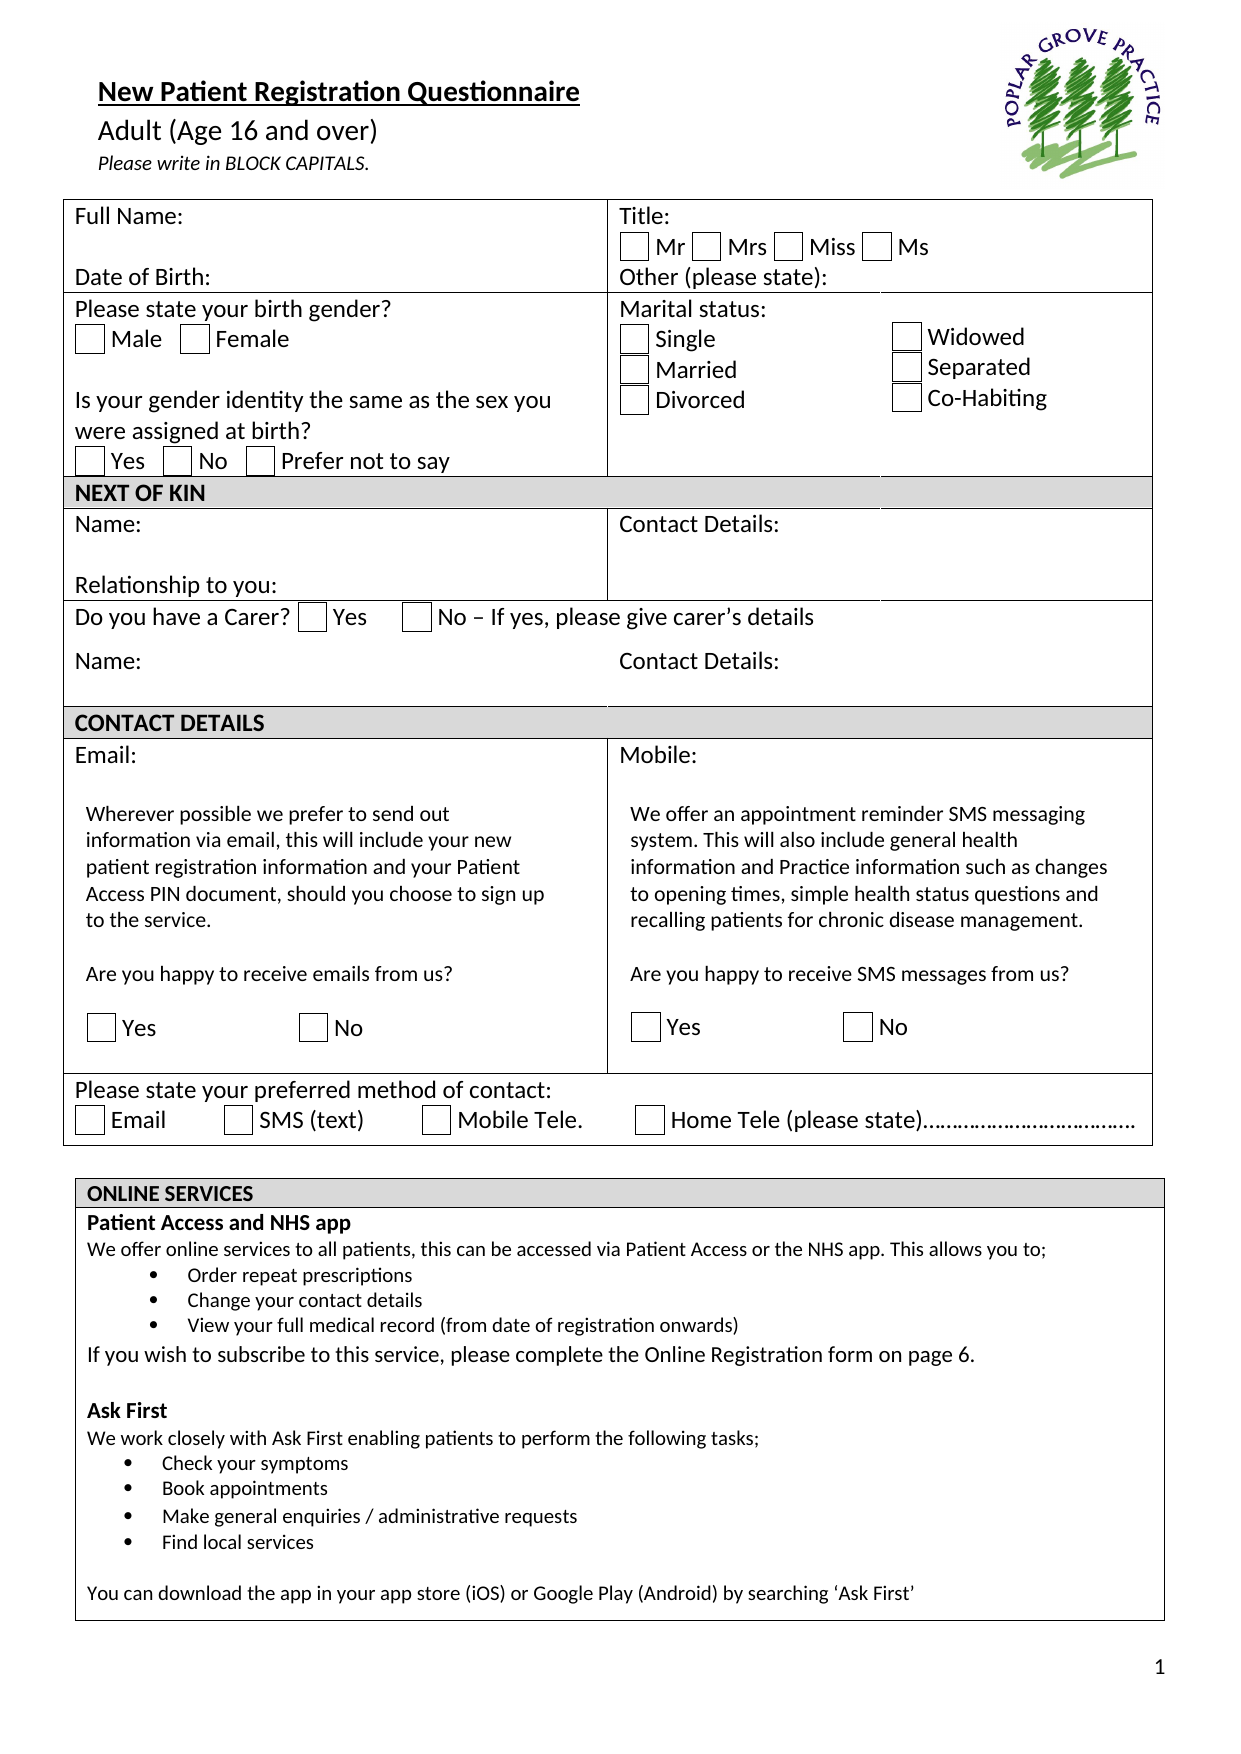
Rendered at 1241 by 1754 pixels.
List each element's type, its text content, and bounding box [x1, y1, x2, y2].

table_cell Do you have a Carer? Yes No – If yes, please give carer’s details [64, 601, 1152, 644]
table_cell Email: Wherever possible we prefer to send out information via email, this will include your new patient registration information and your Patient Access PIN document, should you choose to sign up to the service. Are you happy to receive emails from us? Yes No [64, 739, 607, 1073]
table_cell NEXT OF KIN [64, 477, 1152, 507]
table_cell Mobile: We offer an appointment reminder SMS messaging system. This will also include general health information and Practice information such as changes to opening times, simple health status questions and recalling patients for chronic disease management. Are you happy to receive SMS messages from us? Yes No [608, 739, 1152, 1073]
table_cell Patient Access and NHS app We offer online services to all patients, this can be accessed via Patient Access or the NHS app. This allows you to; Order repeat prescriptions Change your contact details View your full medical record (from date of registration onwards) If you wish to subscribe to this service, please complete the Online Registration form on page 6. Ask First We work closely with Ask First enabling patients to perform the following tasks; Check your symptoms Book appointments Make general enquiries / administrative requests Find local services You can download the app in your app store (iOS) or Google Play (Android) by searching ‘Ask First’ [76, 1208, 1164, 1620]
table_header ONLINE SERVICES [76, 1179, 1164, 1207]
table_cell Marital status: Single Married Divorced [608, 293, 880, 476]
table_header Title: Mr Mrs Miss Ms Other (please state): [608, 200, 1152, 292]
table_header Full Name: Date of Birth: [64, 200, 607, 292]
table_cell Name: Relationship to you: [64, 509, 607, 600]
table_cell Contact Details: [608, 645, 1152, 706]
table_cell Please state your birth gender? Male Female Is your gender identity the same as the sex you were assigned at birth? Yes No Prefer not to say [64, 293, 607, 476]
table_cell Widowed Separated Co-Habiting [881, 293, 1152, 476]
table_cell [881, 509, 1152, 600]
table_cell Contact Details: [608, 509, 880, 600]
table_cell Name: [64, 645, 607, 706]
table_cell Please state your preferred method of contact: Email SMS (text) Mobile Tele. Home Tele (please state)………………………………. [64, 1074, 1152, 1144]
picture [999, 22, 1166, 189]
table_cell CONTACT DETAILS [64, 707, 1152, 738]
